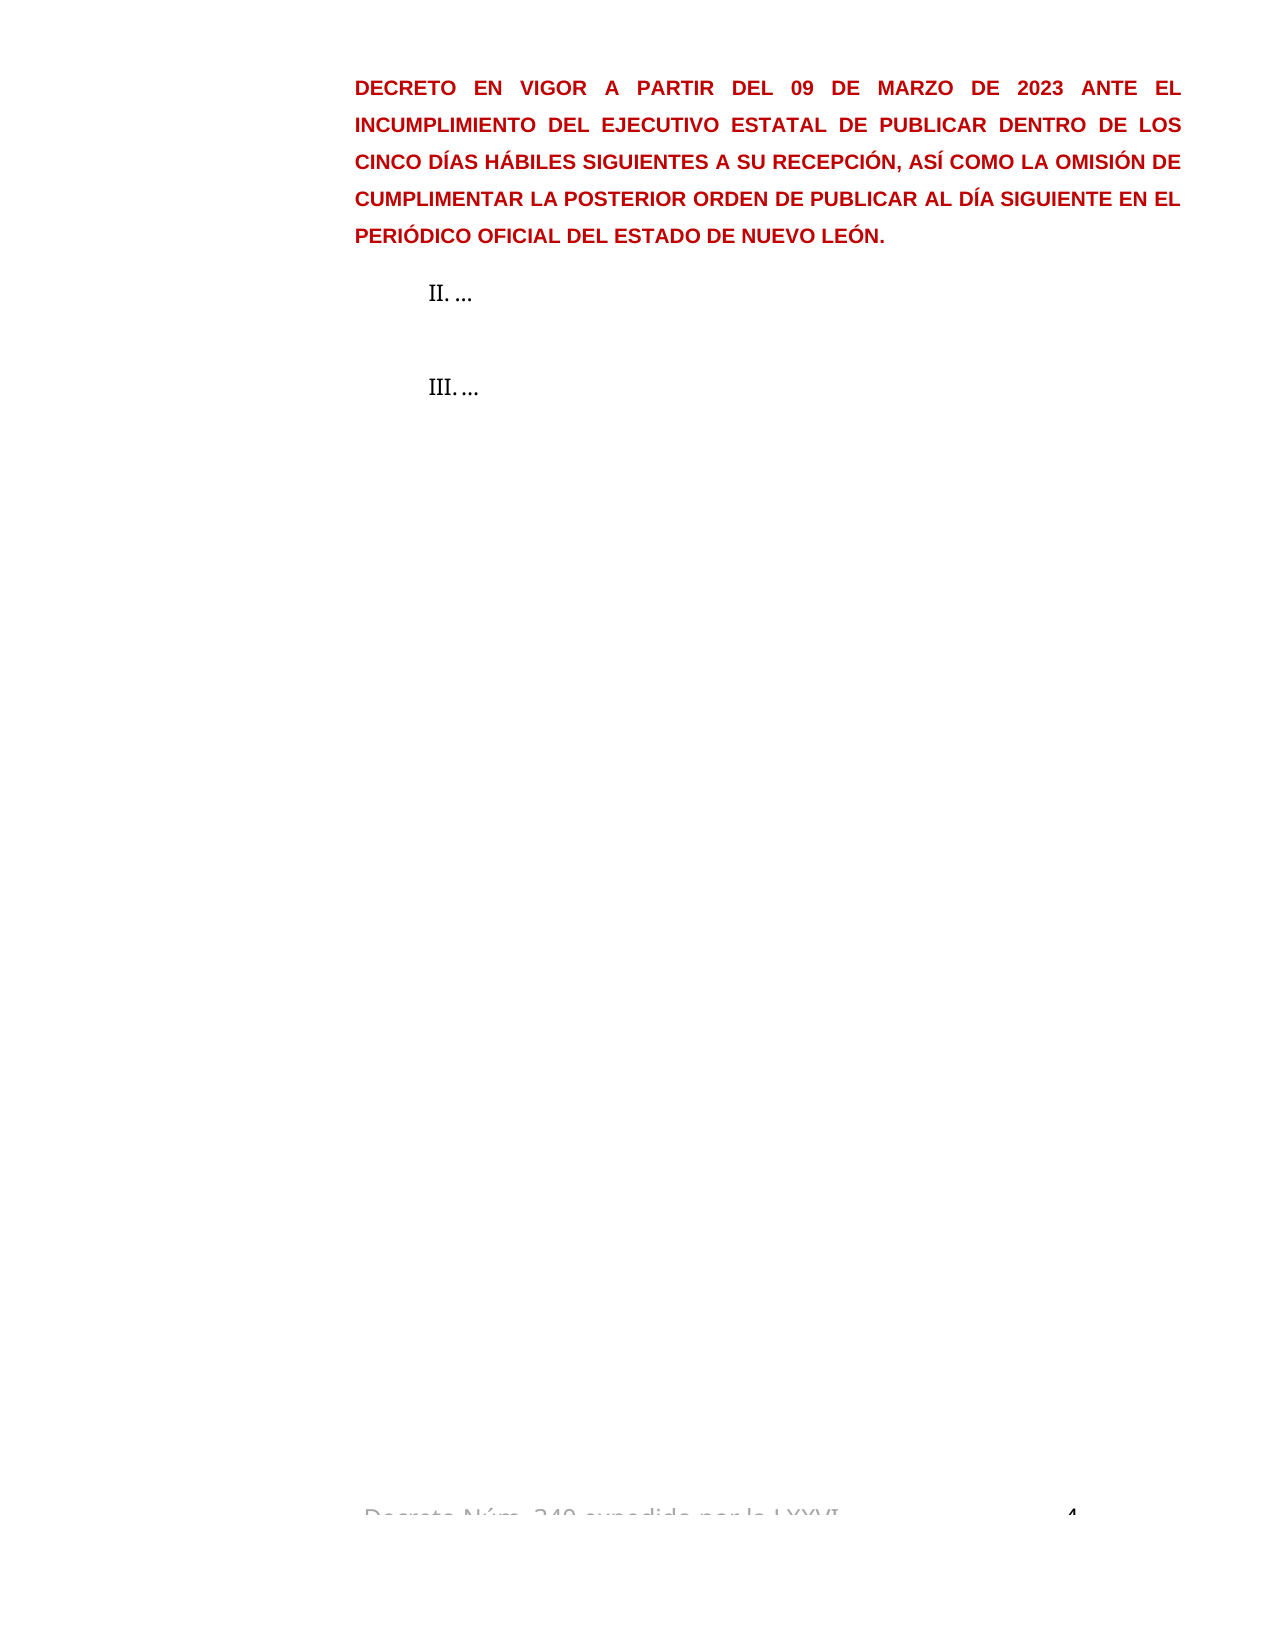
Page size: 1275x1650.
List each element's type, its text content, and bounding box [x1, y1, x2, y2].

list … [428, 276, 1194, 308]
list … [428, 371, 1194, 402]
